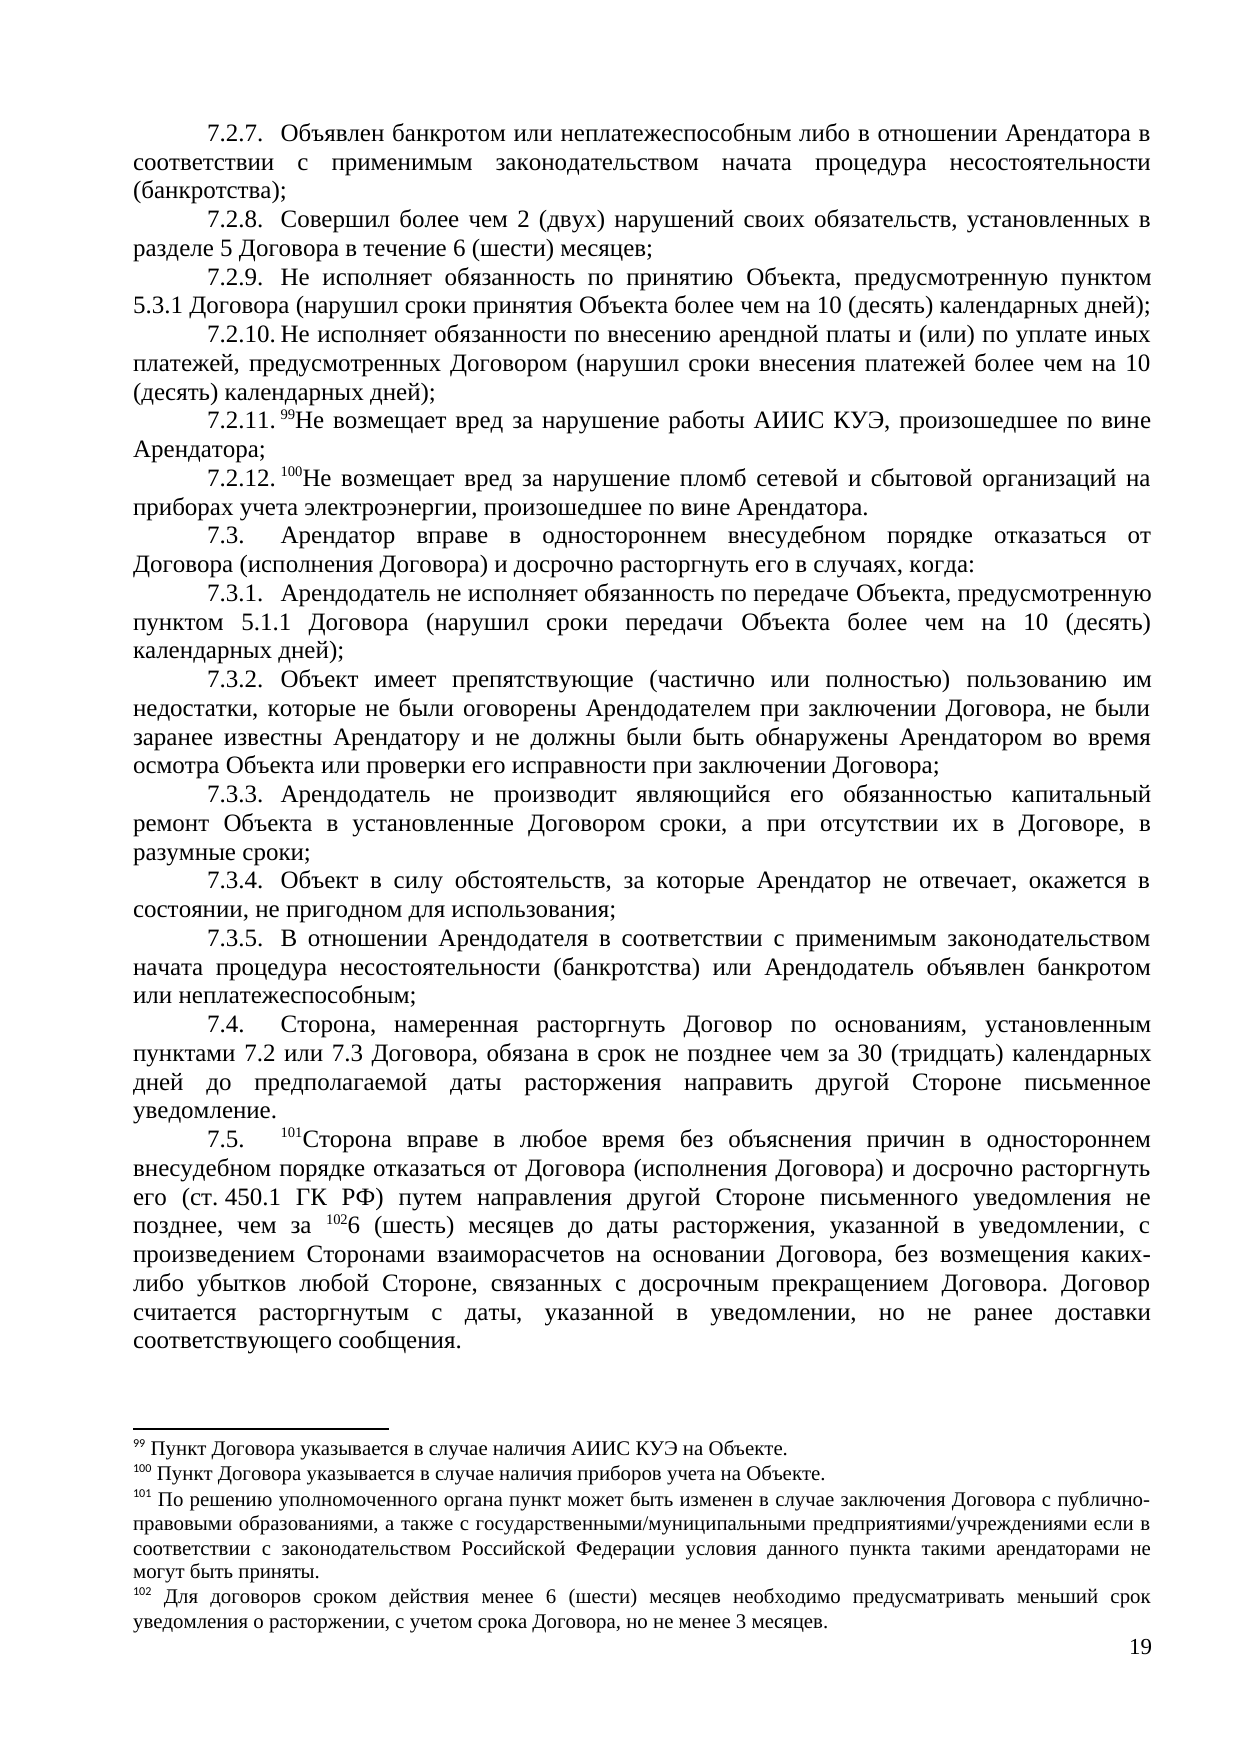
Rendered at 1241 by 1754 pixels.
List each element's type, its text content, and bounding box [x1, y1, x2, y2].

list Объект в силу обстоятельств, за которые Арендатор не отвечает, окажется в состоянии, не пригодном для использования; [133, 866, 1152, 923]
list Арендатор вправе в одностороннем внесудебном порядке отказаться от Договора (исполнения Договора) и досрочно расторгнуть его в случаях, когда: [133, 521, 1152, 578]
list Арендодатель не исполняет обязанность по передаче Объекта, предусмотренную пунктом 5.1.1 Договора (нарушил сроки передачи Объекта более чем на 10 (десять) календарных дней); [133, 578, 1152, 664]
list Арендодатель не производит являющийся его обязанностью капитальный ремонт Объекта в установленные Договором сроки, а при отсутствии их в Договоре, в разумные сроки; [133, 779, 1152, 866]
list Сторона вправе в любое время без объяснения причин в одностороннем внесудебном порядке отказаться от Договора (исполнения Договора) и досрочно расторгнуть его (ст. 450.1 ГК РФ) путем направления другой Стороне письменного уведомления не позднее, чем за 6 (шесть) месяцев до даты расторжения, указанной в уведомлении, с произведением Сторонами взаиморасчетов на основании Договора, без возмещения каких-либо убытков любой Стороне, связанных с досрочным прекращением Договора. Договор считается расторгнутым с даты, указанной в уведомлении, но не ранее доставки соответствующего сообщения. [133, 1124, 1152, 1354]
list Сторона, намеренная расторгнуть Договор по основаниям, установленным пунктами 7.2 или 7.3 Договора, обязана в срок не позднее чем за 30 (тридцать) календарных дней до предполагаемой даты расторжения направить другой Стороне письменное уведомление. [133, 1009, 1152, 1124]
list Объявлен банкротом или неплатежеспособным либо в отношении Арендатора в соответствии с применимым законодательством начата процедура несостоятельности (банкротства); [133, 118, 1152, 204]
list Не возмещает вред за нарушение работы АИИС КУЭ, произошедшее по вине Арендатора; [133, 406, 1152, 463]
list В отношении Арендодателя в соответствии с применимым законодательством начата процедура несостоятельности (банкротства) или Арендодатель объявлен банкротом или неплатежеспособным; [133, 923, 1152, 1009]
list Совершил более чем 2 (двух) нарушений своих обязательств, установленных в разделе 5 Договора в течение 6 (шести) месяцев; [133, 204, 1152, 262]
list Объект имеет препятствующие (частично или полностью) пользованию им недостатки, которые не были оговорены Арендодателем при заключении Договора, не были заранее известны Арендатору и не должны были быть обнаружены Арендатором во время осмотра Объекта или проверки его исправности при заключении Договора; [133, 664, 1152, 779]
list Не исполняет обязанность по принятию Объекта, предусмотренную пунктом 5.3.1 Договора (нарушил сроки принятия Объекта более чем на 10 (десять) календарных дней); [133, 262, 1152, 319]
list Не возмещает вред за нарушение пломб сетевой и сбытовой организаций на приборах учета электроэнергии, произошедшее по вине Арендатора. [133, 463, 1152, 521]
list Не исполняет обязанности по внесению арендной платы и (или) по уплате иных платежей, предусмотренных Договором (нарушил сроки внесения платежей более чем на 10 (десять) календарных дней); [133, 319, 1152, 406]
